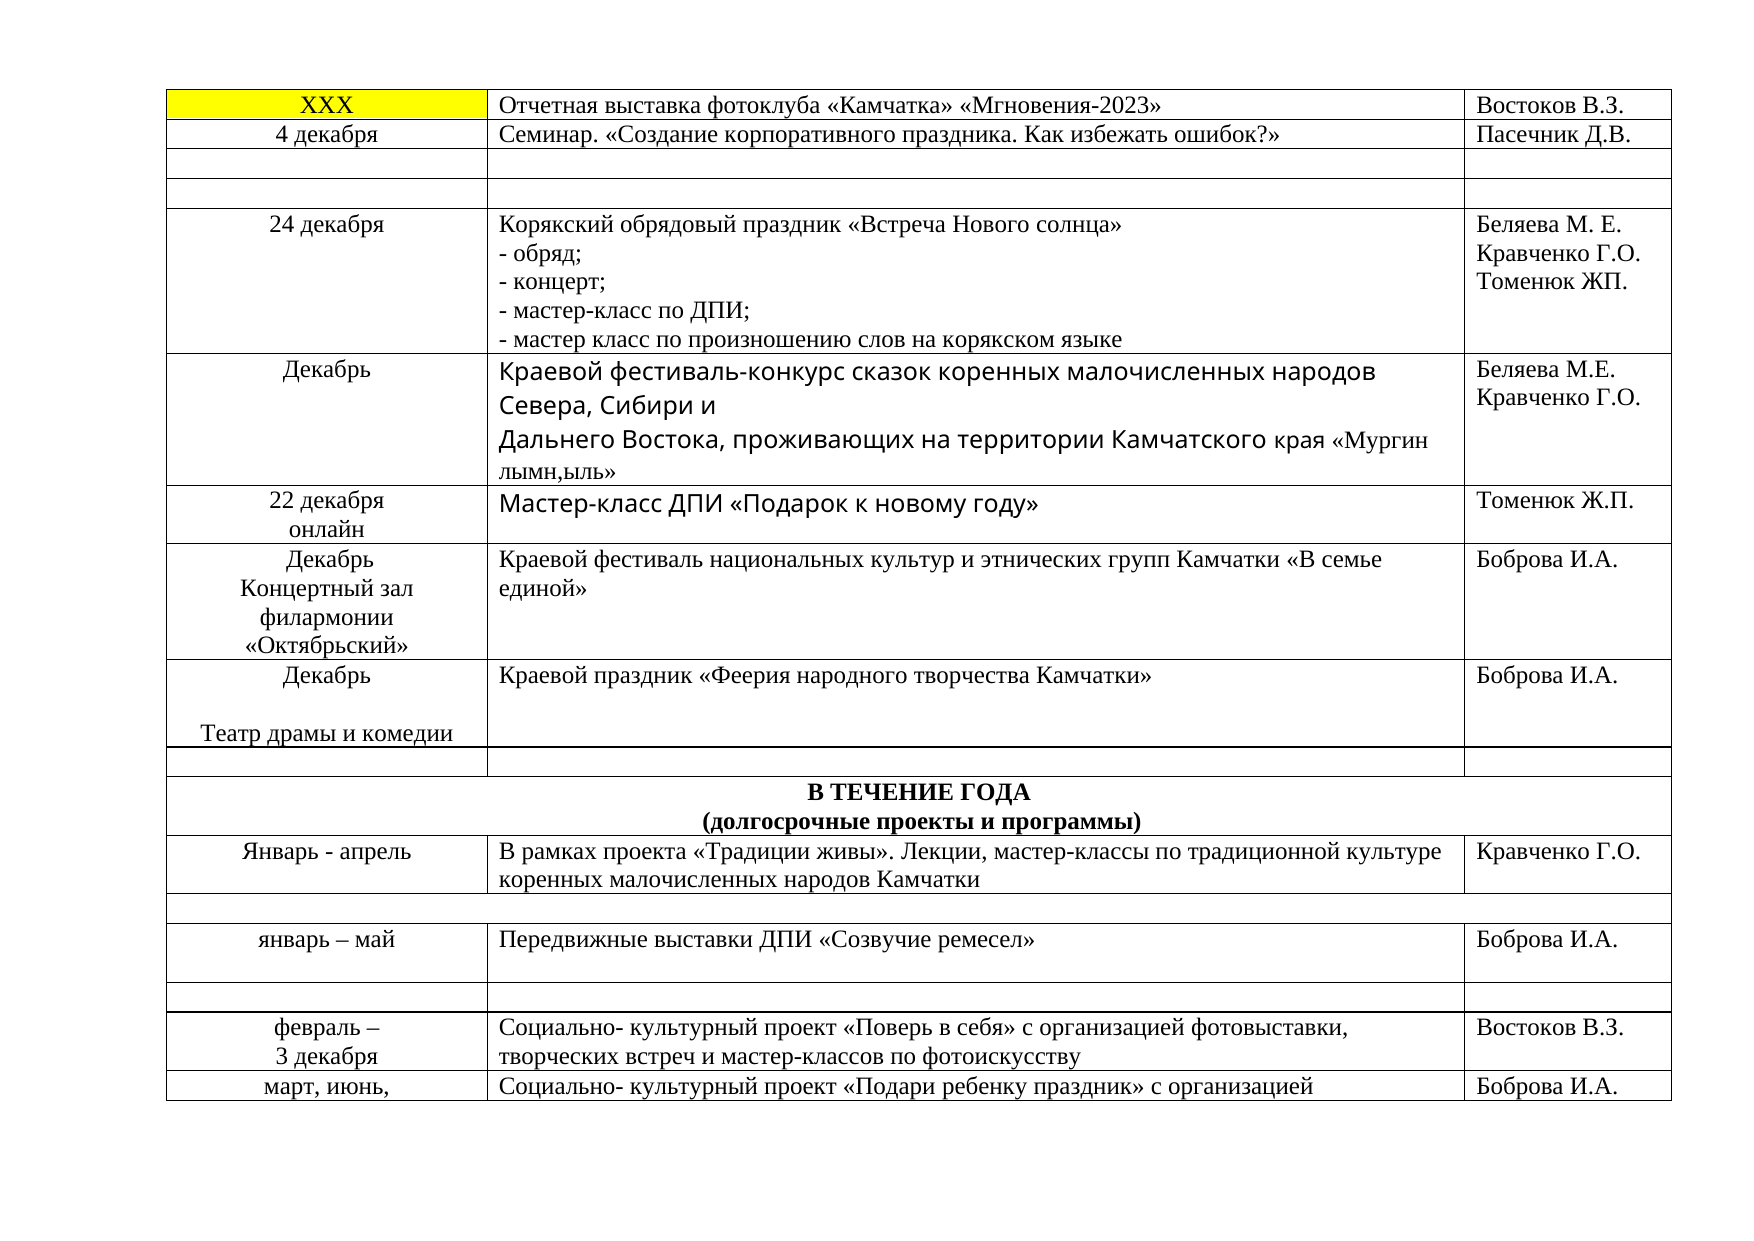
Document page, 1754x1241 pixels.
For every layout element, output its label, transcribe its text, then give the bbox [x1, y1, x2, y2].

table_cell [1465, 983, 1671, 1011]
table_cell Январь - апрель [167, 836, 487, 893]
table_cell январь – май [167, 924, 487, 982]
table_cell Корякский обрядовый праздник «Встреча Нового солнца» - обряд; - концерт; - мастер-класс по ДПИ; - мастер класс по произношению слов на корякском языке [488, 209, 1464, 353]
table_cell ХХХ [167, 90, 487, 118]
table_cell Мастер-класс ДПИ «Подарок к новому году» [488, 486, 1464, 543]
table_cell Отчетная выставка фотоклуба «Камчатка» «Мгновения-2023» [488, 90, 1464, 118]
table_cell Томенюк Ж.П. [1465, 486, 1671, 543]
table_cell [1465, 179, 1671, 208]
table_cell Социально- культурный проект «Поверь в себя» с организацией фотовыставки, творческих встреч и мастер-классов по фотоискусству [488, 1013, 1464, 1070]
table_cell [488, 748, 1464, 776]
table_cell [488, 983, 1464, 1011]
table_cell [488, 1071, 1464, 1100]
table_cell Боброва И.А. [1465, 660, 1671, 746]
table_cell Семинар. «Создание корпоративного праздника. Как избежать ошибок?» [488, 120, 1464, 148]
table_cell Краевой фестиваль национальных культур и этнических групп Камчатки «В семье единой» [488, 544, 1464, 659]
table_cell Декабрь [167, 354, 487, 484]
table_cell Передвижные выставки ДПИ «Созвучие ремесел» [488, 924, 1464, 982]
table_cell [167, 983, 487, 1011]
table_cell Краевой фестиваль-конкурс сказок коренных малочисленных народов Севера, Сибири и Дальнего Востока, проживающих на территории Камчатского края «Мургин лымн,ыль» [488, 354, 1464, 484]
table_cell Востоков В.З. [1465, 90, 1671, 118]
table_cell Боброва И.А. [1465, 544, 1671, 659]
table_cell Беляева М. Е. Кравченко Г.О. Томенюк ЖП. [1465, 209, 1671, 353]
table_cell [167, 149, 487, 178]
table_cell [1465, 149, 1671, 178]
table_cell Беляева М.Е. Кравченко Г.О. [1465, 354, 1671, 484]
table_cell 4 декабря [167, 120, 487, 148]
table_cell [167, 179, 487, 208]
table_cell В ТЕЧЕНИЕ ГОДА (долгосрочные проекты и программы) [167, 777, 1671, 835]
table_cell [1465, 748, 1671, 776]
table_cell Декабрь Концертный зал филармонии «Октябрьский» [167, 544, 487, 659]
table_cell Кравченко Г.О. [1465, 836, 1671, 893]
table_cell В рамках проекта «Традиции живы». Лекции, мастер-классы по традиционной культуре коренных малочисленных народов Камчатки [488, 836, 1464, 893]
table_cell [488, 149, 1464, 178]
table_cell [167, 748, 487, 776]
table_cell [488, 179, 1464, 208]
table_cell Боброва И.А. [1465, 1071, 1671, 1100]
table_cell 22 декабря онлайн [167, 486, 487, 543]
table_cell Востоков В.З. [1465, 1013, 1671, 1070]
table_cell Боброва И.А. [1465, 924, 1671, 982]
table_cell 24 декабря [167, 209, 487, 353]
table_cell Краевой праздник «Феерия народного творчества Камчатки» [488, 660, 1464, 746]
table_cell Пасечник Д.В. [1465, 120, 1671, 148]
table_cell февраль – 3 декабря [167, 1013, 487, 1070]
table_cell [167, 1071, 487, 1100]
table_cell Декабрь Театр драмы и комедии [167, 660, 487, 746]
table_cell [167, 894, 1671, 923]
